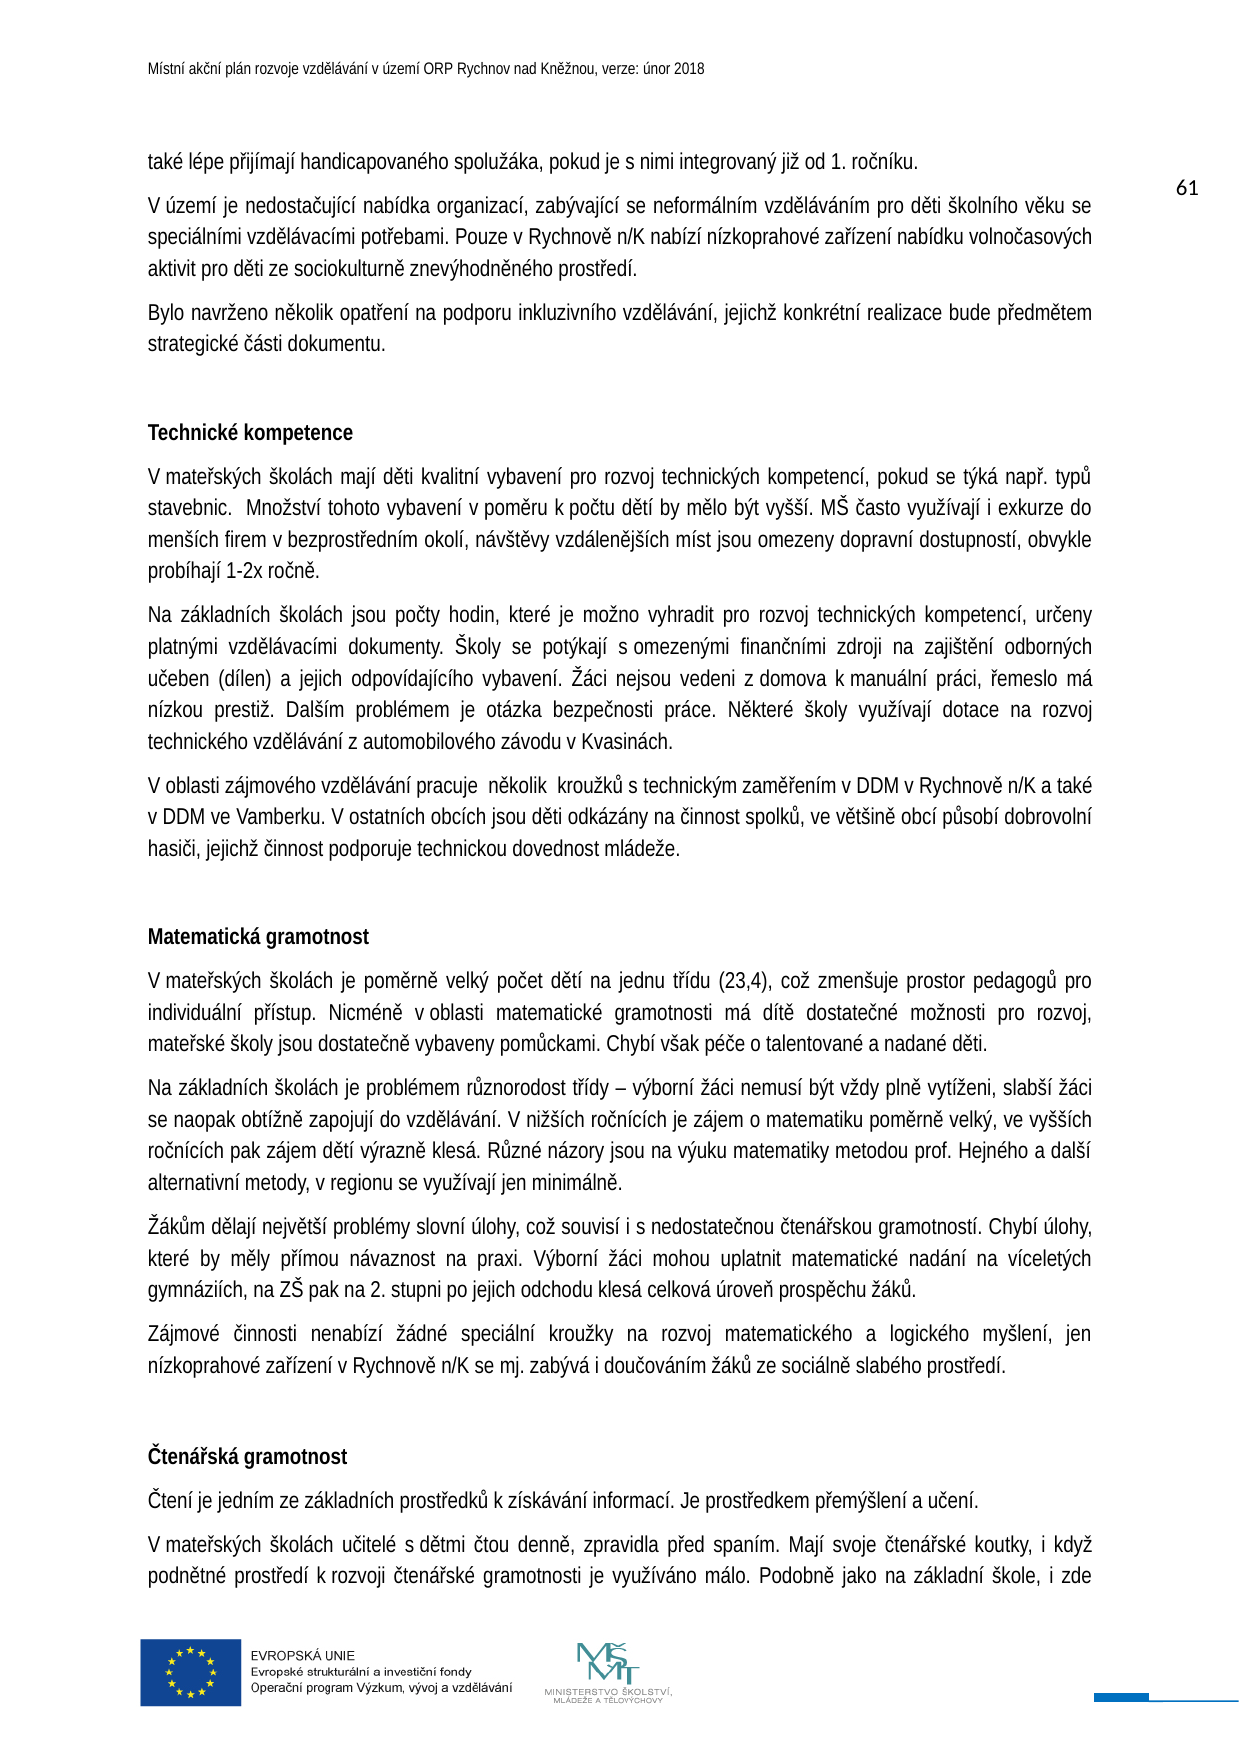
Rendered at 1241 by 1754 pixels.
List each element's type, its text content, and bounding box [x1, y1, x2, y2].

text Na základních školách je problémem různorodost třídy – výborní žáci nemusí být vždy plně vytíženi, slabší žáci se naopak obtížně zapojují do vzdělávání. V nižších ročnících je zájem o matematiku poměrně velký, ve vyšších ročnících pak zájem dětí výrazně klesá. Různé názory jsou na výuku matematiky metodou prof. Hejného a další alternativní metody, v regionu se využívají jen minimálně. [148, 1074, 1093, 1195]
text V území je nedostačující nabídka organizací, zabývající se neformálním vzděláváním pro děti školního věku se speciálními vzdělávacími potřebami. Pouze v Rychnově n/K nabízí nízkoprahové zařízení nabídku volnočasových aktivit pro děti ze sociokulturně znevýhodněného prostředí. [148, 192, 1093, 281]
picture [104, 1606, 700, 1739]
text Čtení je jedním ze základních prostředků k získávání informací. Je prostředkem přemýšlení a učení. [148, 1487, 1093, 1513]
text Čtenářská gramotnost [148, 1443, 1093, 1469]
text Žákům dělají největší problémy slovní úlohy, což souvisí i s nedostatečnou čtenářskou gramotností. Chybí úlohy, které by měly přímou návaznost na praxi. Výborní žáci mohou uplatnit matematické nadání na víceletých gymnáziích, na ZŠ pak na 2. stupni po jejich odchodu klesá celková úroveň prospěchu žáků. [148, 1213, 1093, 1302]
text V mateřských školách mají děti kvalitní vybavení pro rozvoj technických kompetencí, pokud se týká např. typů stavebnic. Množství tohoto vybavení v poměru k počtu dětí by mělo být vyšší. MŠ často využívají i exkurze do menších firem v bezprostředním okolí, návštěvy vzdálenějších míst jsou omezeny dopravní dostupností, obvykle probíhají 1-2x ročně. [148, 463, 1093, 584]
text V oblasti zájmového vzdělávání pracuje několik kroužků s technickým zaměřením v DDM v Rychnově n/K a také v DDM ve Vamberku. V ostatních obcích jsou děti odkázány na činnost spolků, ve většině obcí působí dobrovolní hasiči, jejichž činnost podporuje technickou dovednost mládeže. [148, 772, 1093, 861]
text Zájmové činnosti nenabízí žádné speciální kroužky na rozvoj matematického a logického myšlení, jen nízkoprahové zařízení v Rychnově n/K se mj. zabývá i doučováním žáků ze sociálně slabého prostředí. [148, 1320, 1093, 1378]
text V mateřských školách je poměrně velký počet dětí na jednu třídu (23,4), což zmenšuje prostor pedagogů pro individuální přístup. Nicméně v oblasti matematické gramotnosti má dítě dostatečné možnosti pro rozvoj, mateřské školy jsou dostatečně vybaveny pomůckami. Chybí však péče o talentované a nadané děti. [148, 967, 1093, 1056]
text Na základních školách jsou počty hodin, které je možno vyhradit pro rozvoj technických kompetencí, určeny platnými vzdělávacími dokumenty. Školy se potýkají s omezenými finančními zdroji na zajištění odborných učeben (dílen) a jejich odpovídajícího vybavení. Žáci nejsou vedeni z domova k manuální práci, řemeslo má nízkou prestiž. Dalším problémem je otázka bezpečnosti práce. Některé školy využívají dotace na rozvoj technického vzdělávání z automobilového závodu v Kvasinách. [148, 601, 1093, 754]
text Bylo navrženo několik opatření na podporu inkluzivního vzdělávání, jejichž konkrétní realizace bude předmětem strategické části dokumentu. [148, 299, 1093, 357]
text Technické kompetence [148, 418, 1093, 445]
text Matematická gramotnost [148, 923, 1093, 949]
